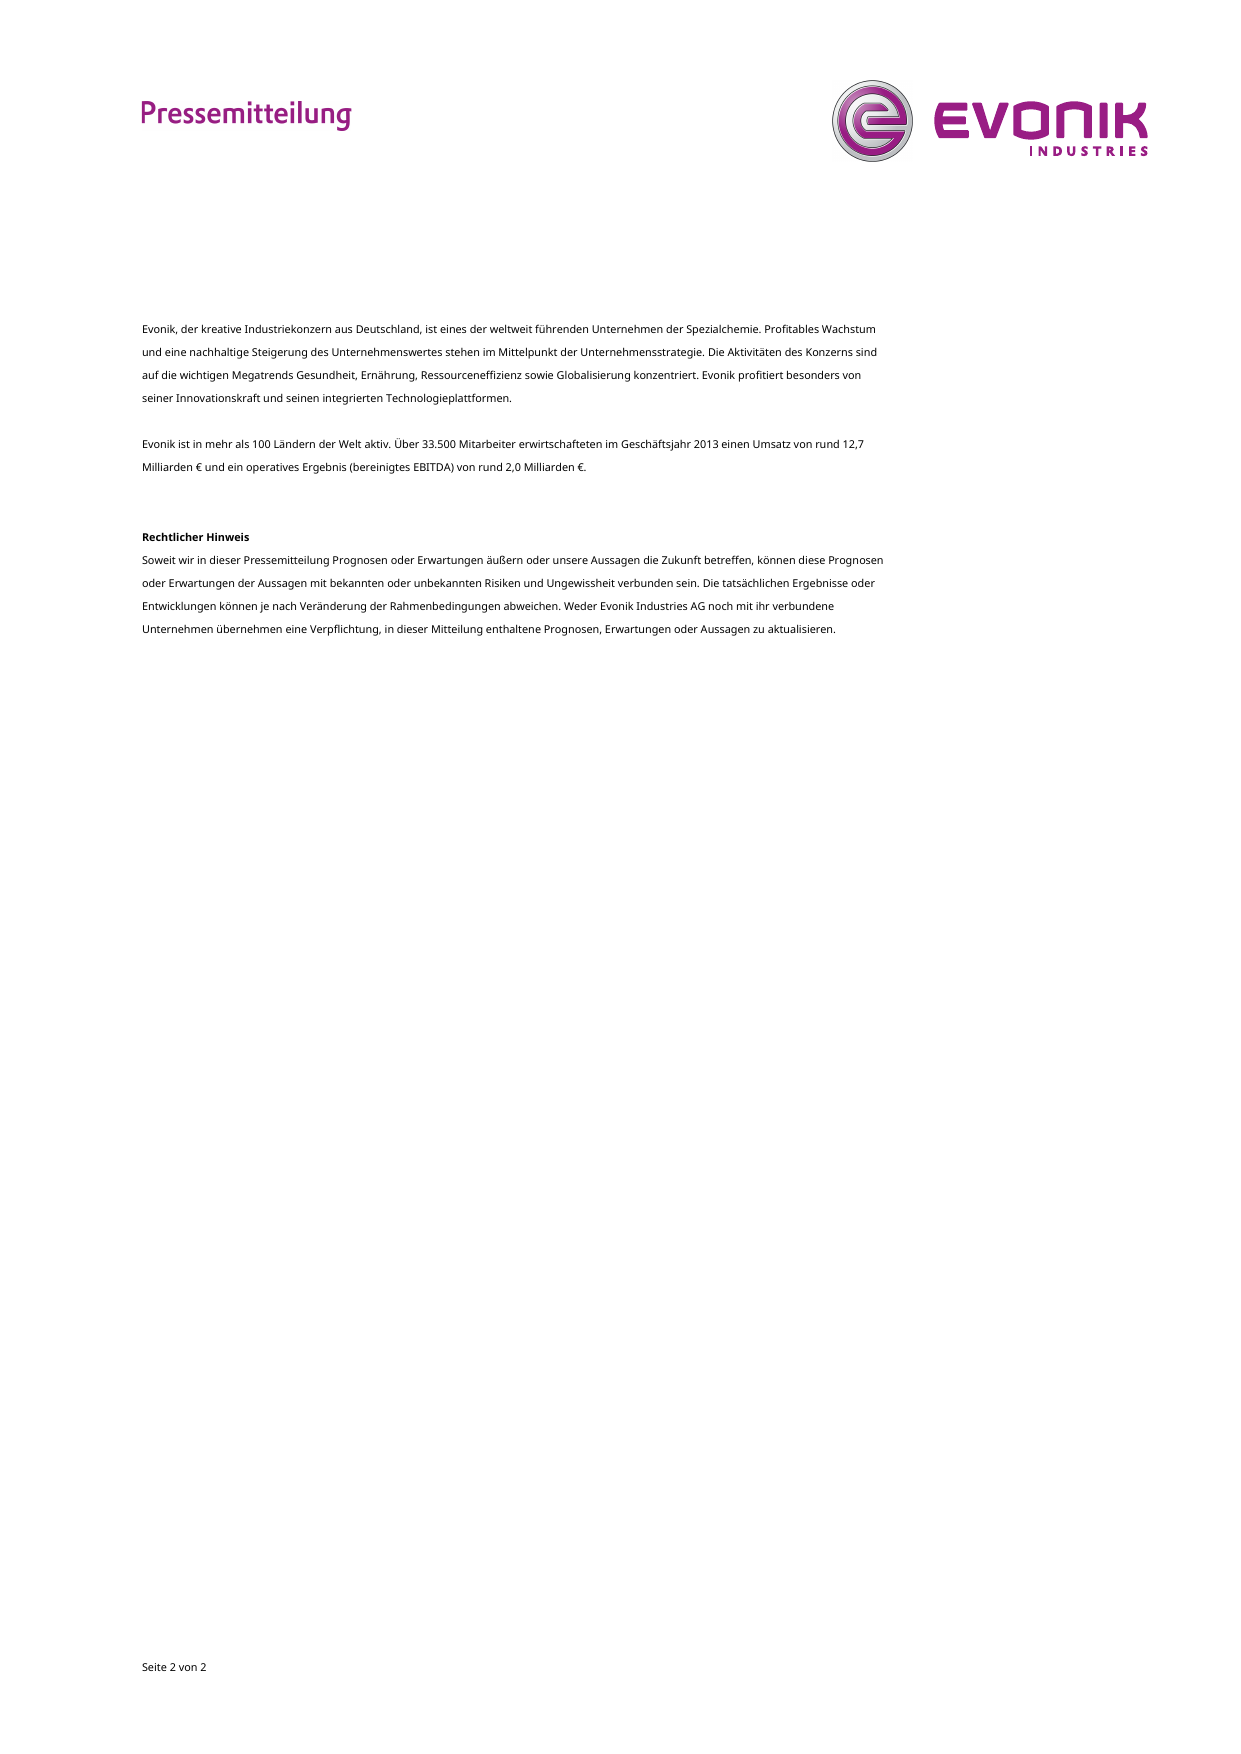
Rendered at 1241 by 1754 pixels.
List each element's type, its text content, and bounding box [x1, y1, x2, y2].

text Evonik ist in mehr als 100 Ländern der Welt aktiv. Über 33.500 Mitarbeiter erwirtschafteten im Geschäftsjahr 2013 einen Umsatz von rund 12,7 Milliarden € und ein operatives Ergebnis (bereinigtes EBITDA) von rund 2,0 Milliarden €. [142, 427, 886, 473]
picture [832, 80, 913, 162]
picture [141, 101, 352, 131]
text Rechtlicher Hinweis [142, 521, 886, 544]
text Soweit wir in dieser Pressemitteilung Prognosen oder Erwartungen äußern oder unsere Aussagen die Zukunft betreffen, können diese Prognosen oder Erwartungen der Aussagen mit bekannten oder unbekannten Risiken und Ungewissheit verbunden sein. Die tatsächlichen Ergebnisse oder Entwicklungen können je nach Veränderung der Rahmenbedingungen abweichen. Weder Evonik Industries AG noch mit ihr verbundene Unternehmen übernehmen eine Verpflichtung, in dieser Mitteilung enthaltene Prognosen, Erwartungen oder Aussagen zu aktualisieren. [142, 544, 886, 636]
text Evonik, der kreative Industriekonzern aus Deutschland, ist eines der weltweit führenden Unternehmen der Spezialchemie. Profitables Wachstum und eine nachhaltige Steigerung des Unternehmenswertes stehen im Mittelpunkt der Unternehmensstrategie. Die Aktivitäten des Konzerns sind auf die wichtigen Megatrends Gesundheit, Ernährung, Ressourceneffizienz sowie Globalisierung konzentriert. Evonik profitiert besonders von seiner Innovationskraft und seinen integrierten Technologieplattformen. [142, 313, 886, 404]
